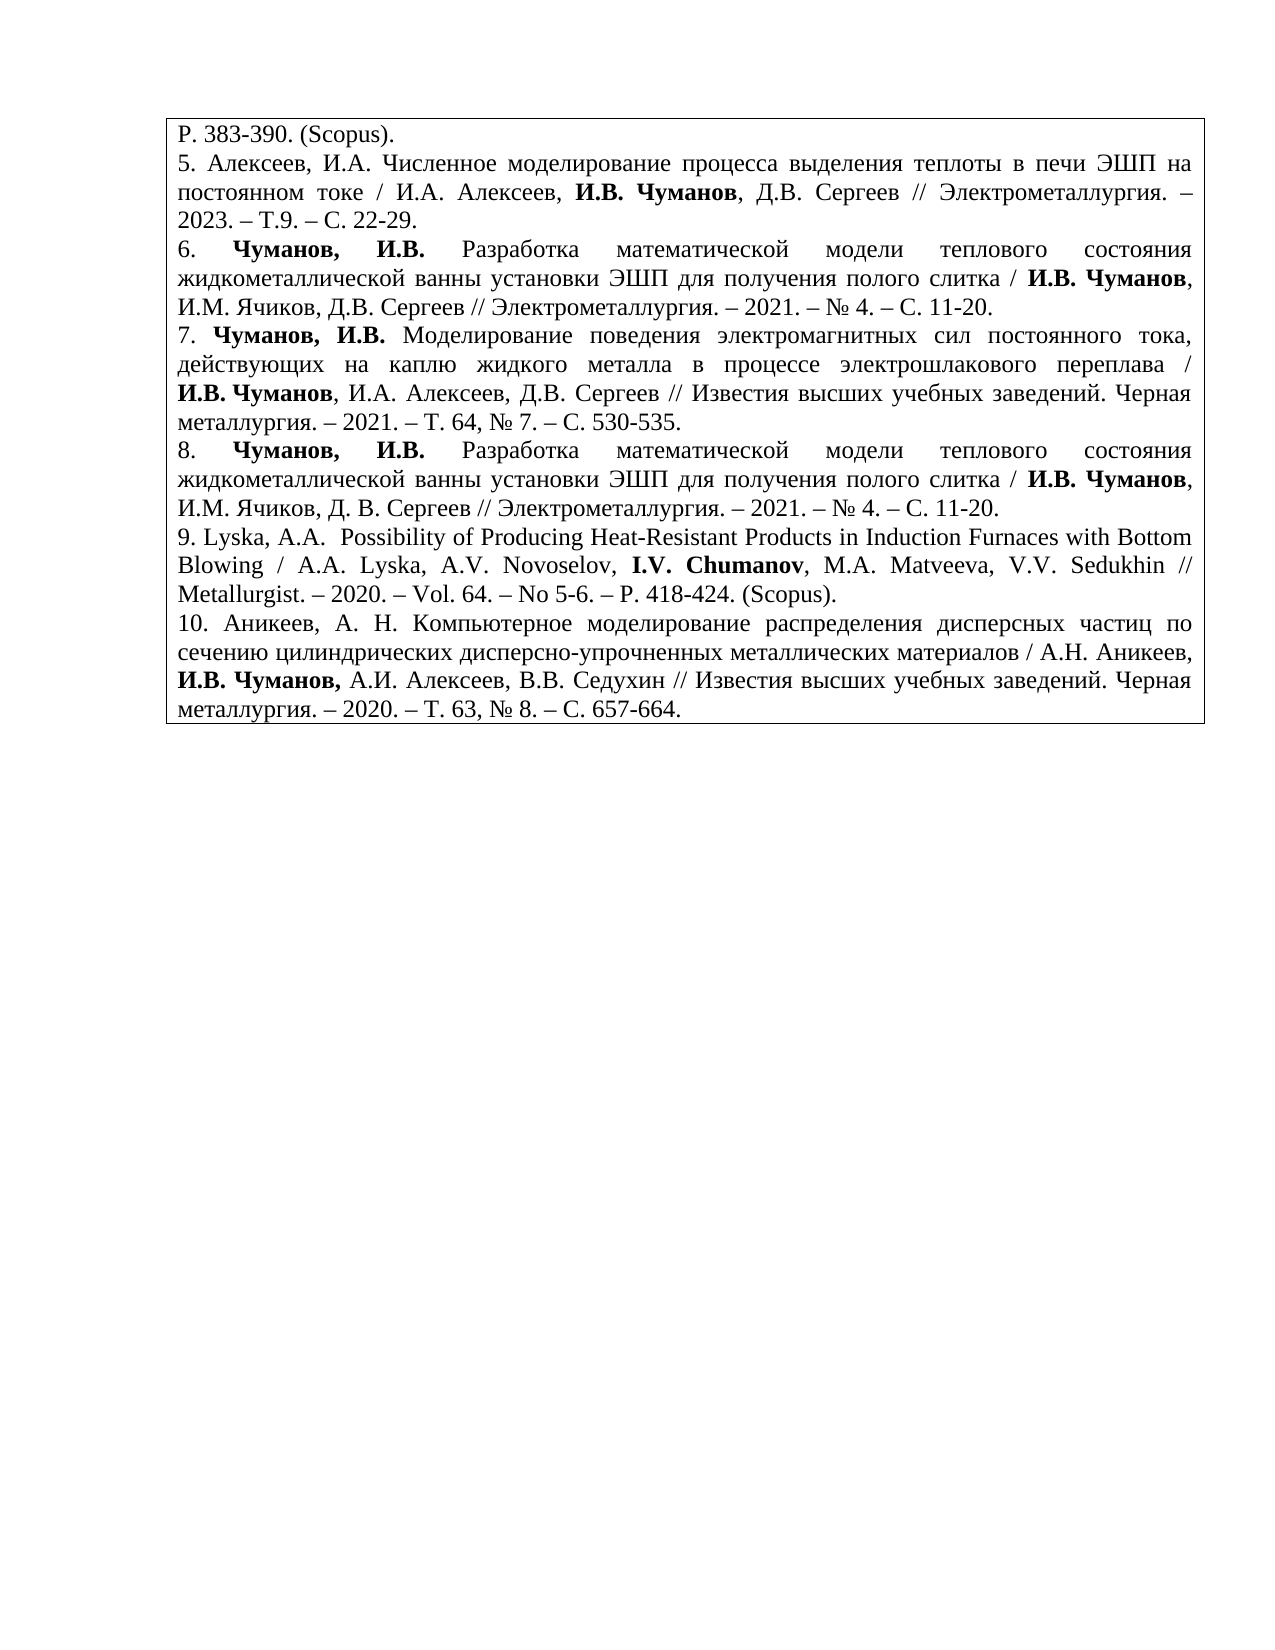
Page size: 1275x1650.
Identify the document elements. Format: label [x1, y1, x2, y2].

table_cell [167, 119, 1204, 723]
